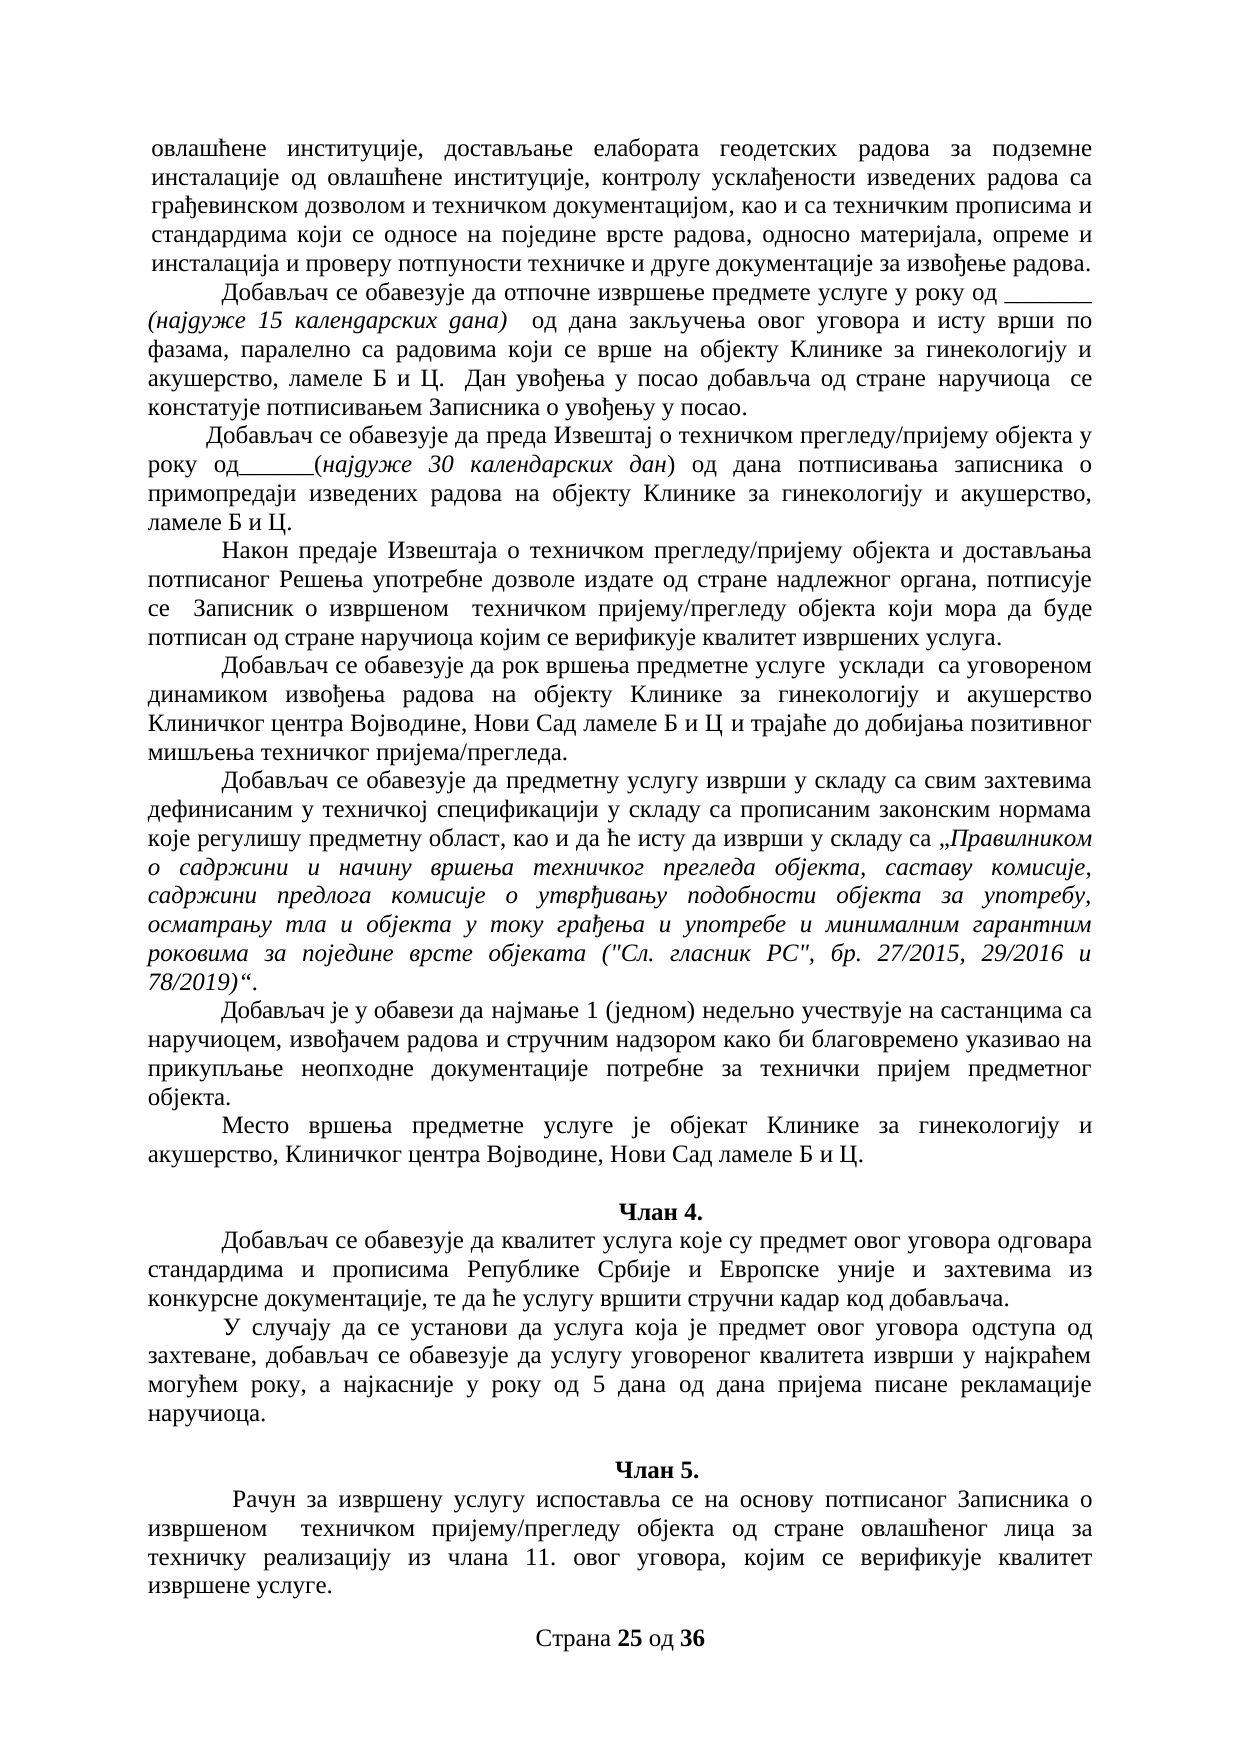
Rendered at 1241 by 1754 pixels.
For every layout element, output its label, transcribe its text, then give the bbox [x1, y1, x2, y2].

text Добављач се обавезује да рок вршења предметне услуге усклади са уговореном динамиком извођења радова на објекту Клинике за гинекологију и акушерство Клиничког центра Војводине, Нови Сад ламеле Б и Ц и трајаће до добијања позитивног мишљења техничког пријема/прегледа. [148, 650, 1092, 765]
text Након предаје Извештаја о техничком прегледу/пријему објекта и достављања потписаног Решења употребне дозволе издате од стране надлежног органа, потписује се Записник о извршеном техничком пријему/прегледу објекта који мора да буде потписан од стране наручиоца којим се верификује квалитет извршених услуга. [148, 535, 1092, 650]
text Добављач се обавезује да квалитет услуга које су предмет овог уговора одговара стандардима и прописима Републике Србије и Европске уније и захтевима из конкурсне документације, те да ће услугу вршити стручни кадар код добављача. [148, 1225, 1092, 1312]
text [151, 133, 1092, 277]
text Добављач се обавезује да предметну услугу изврши у складу са свим захтевима дефинисаним у техничкој спецификацији у складу са прописаним законским нормама које регулишу предметну област, као и да ће исту да изврши у складу са „Правилником о садржини и начину вршења техничког прегледа објекта, саставу комисије, садржини предлога комисије о утврђивању подобности објекта за употребу, осматрању тла и објекта у току грађења и употребе и минималним гарантним роковима за поједине врсте објеката ("Сл. гласник РС", бр. 27/2015, 29/2016 и 78/2019)“. [148, 765, 1092, 995]
text Добављач се обавезује да отпочне извршење предмете услуге у року од _______ (најдуже 15 календарских дана) од дана закључења овог уговора и исту врши по фазама, паралелно са радовима који се врше на објекту Клинике за гинекологију и акушерство, ламеле Б и Ц. Дан увођења у посао добављча од стране наручиоца се констатује потписивањем Записника о увођењу у посао. [148, 277, 1092, 420]
text Добављач се обавезује да преда Извештај о техничком прегледу/пријему објекта у року од______(најдуже 30 календарских дан) од дана потписивања записника о примопредаји изведених радова на објекту Клинике за гинекологију и акушерство, ламеле Б и Ц. [148, 420, 1092, 535]
text У случају да се установи да услуга која је предмет овог уговора одступа од захтеване, добављач се обавезује да услугу уговореног квалитета изврши у најкраћем могућем року, а најкасније у року од 5 дана од дана пријема писане рекламације наручиоца. [148, 1312, 1092, 1427]
text Добављач је у обавези да најмање 1 (једном) недељно учествује на састанцима са наручиоцем, извођачем радова и стручним надзором како би благовремено указивао на прикупљање неопходне документације потребне за технички пријем предметног објекта. [148, 995, 1092, 1110]
text Рачун за извршену услугу испоставља се на основу потписаног Записника о извршеном техничком пријему/прегледу објекта од стране овлашћеног лица за техничку реализацију из члана 11. овог уговора, којим се верификује квалитет извршене услуге. [148, 1484, 1092, 1599]
text Члан 5. [148, 1455, 1092, 1484]
text Место вршења предметне услуге је објекат Клинике за гинекологију и акушерство, Клиничког центра Војводине, Нови Сад ламеле Б и Ц. [148, 1110, 1092, 1168]
text Члан 4. [148, 1197, 1092, 1225]
